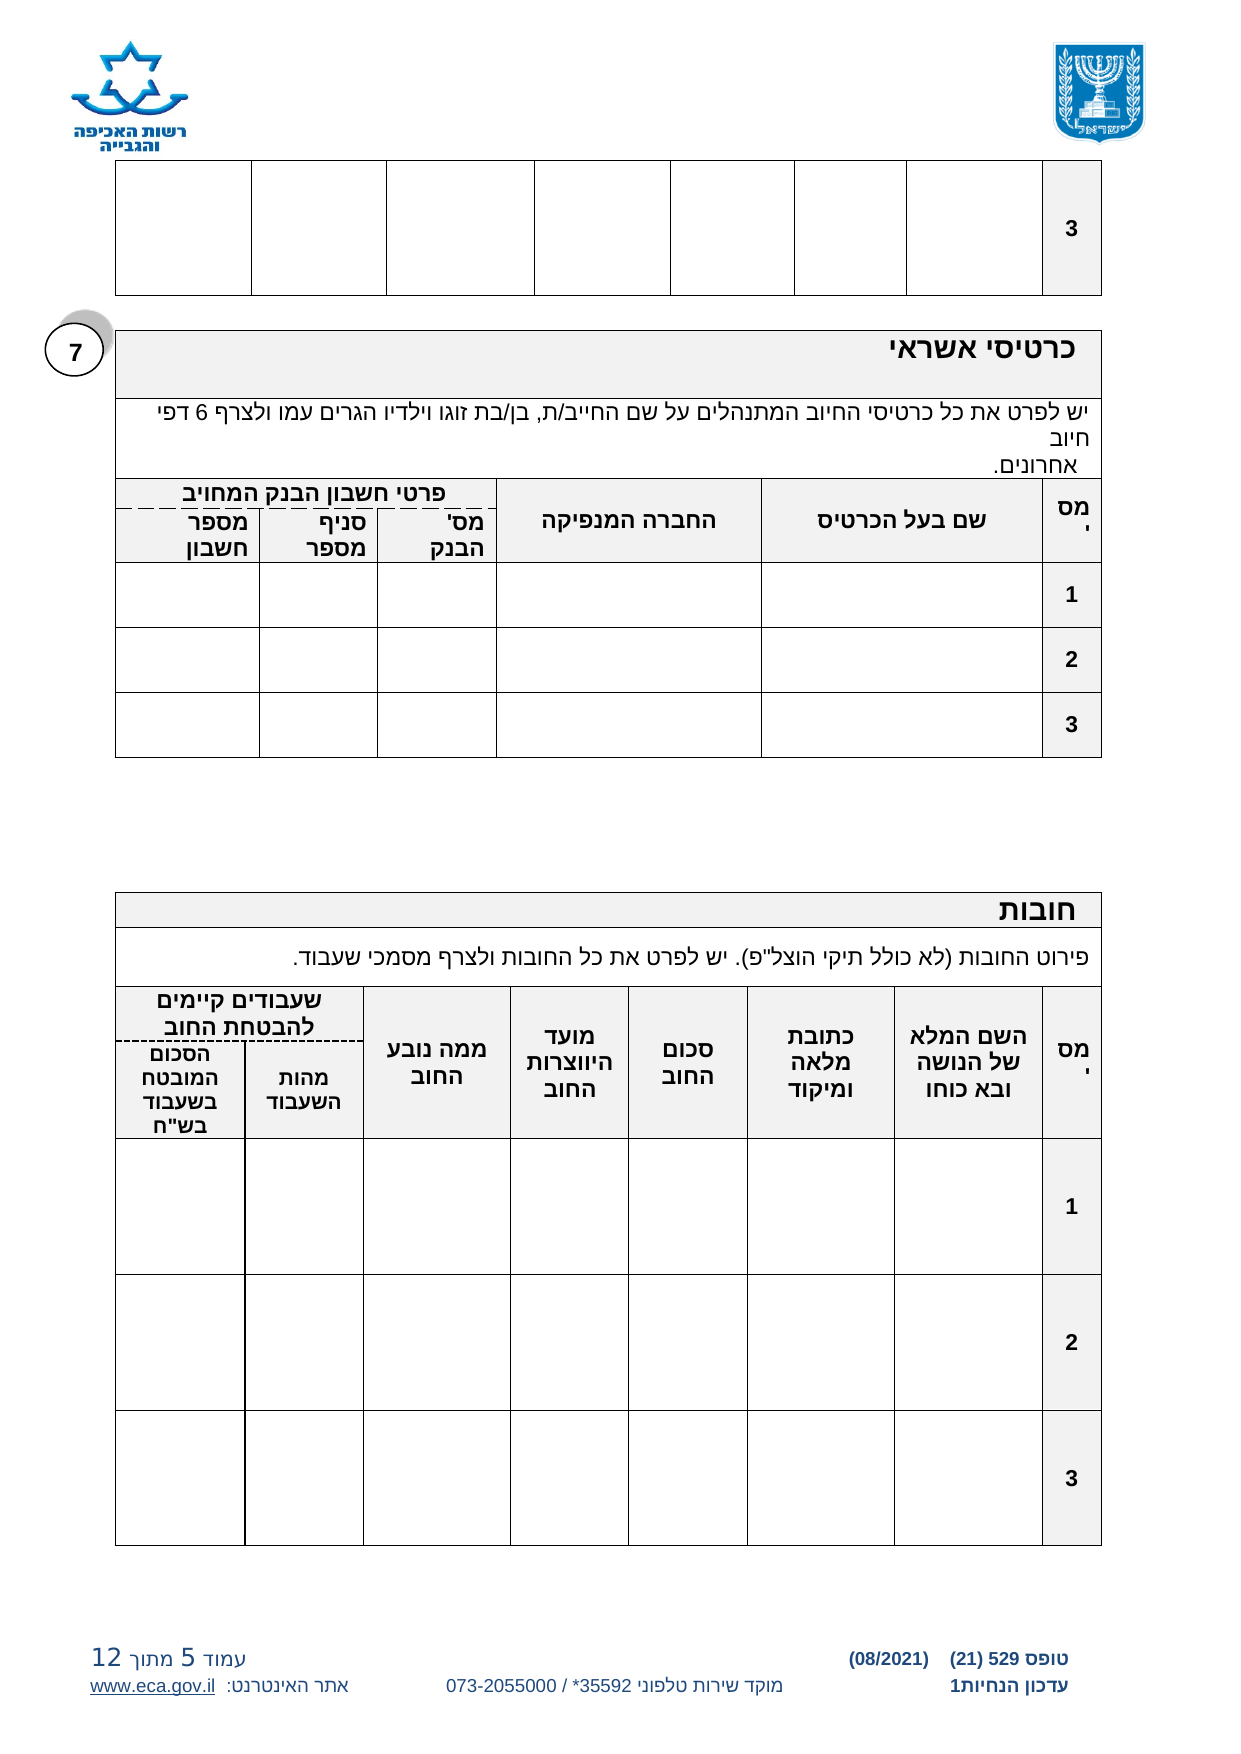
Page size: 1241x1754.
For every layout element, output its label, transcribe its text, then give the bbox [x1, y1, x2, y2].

table_cell סניף מספר [260, 508, 377, 562]
table_cell [762, 563, 1042, 627]
table_cell מספר חשבון [116, 508, 259, 562]
table_cell [535, 161, 670, 295]
table_cell [364, 1139, 510, 1274]
table_cell סכום החוב [629, 987, 747, 1138]
table_cell [260, 693, 377, 757]
table_cell [895, 1139, 1042, 1274]
table_cell [246, 1139, 363, 1274]
table_cell [116, 563, 259, 627]
table_cell שעבודים קיימים להבטחת החוב [116, 987, 363, 1040]
table_cell [629, 1411, 747, 1545]
picture [34, 39, 214, 160]
table_cell [895, 1275, 1042, 1409]
table_cell [671, 161, 794, 295]
table_cell [252, 161, 386, 295]
table_cell [378, 693, 496, 757]
table_cell 3 [1043, 161, 1101, 295]
table_cell [497, 563, 761, 627]
table_cell 3 [1043, 1411, 1101, 1545]
table_cell [378, 628, 496, 692]
table_cell 1 [1043, 1139, 1101, 1274]
table_cell ממה נובע החוב [364, 987, 510, 1138]
table_cell כתובת מלאה ומיקוד [748, 987, 894, 1138]
table_cell מהות השעבוד [246, 1040, 363, 1138]
table_cell מס' [1043, 987, 1101, 1138]
table_cell הסכום המובטח בשעבוד בש"ח [116, 1040, 244, 1138]
table_cell [748, 1275, 894, 1409]
table_cell [246, 1275, 363, 1409]
table_cell [116, 1411, 244, 1545]
table_cell [762, 628, 1042, 692]
table_cell [116, 161, 251, 295]
table_cell [116, 693, 259, 757]
table_cell [511, 1139, 628, 1274]
table_cell [497, 628, 761, 692]
table_cell [629, 1139, 747, 1274]
table_cell [364, 1275, 510, 1409]
table_cell [387, 161, 534, 295]
table_header חובות [116, 893, 1101, 927]
table_cell [378, 563, 496, 627]
table_cell 2 [1043, 1275, 1101, 1409]
table_cell החברה המנפיקה [497, 479, 761, 562]
table_cell [260, 563, 377, 627]
table_header כרטיסי אשראי [116, 331, 1101, 398]
table_cell [907, 161, 1042, 295]
picture [1051, 40, 1147, 147]
table_cell [260, 628, 377, 692]
table_cell [895, 1411, 1042, 1545]
table_cell יש לפרט את כל כרטיסי החיוב המתנהלים על שם החייב/ת, בן/בת זוגו וילדיו הגרים עמו ולצרף 6 דפי חיוב אחרונים. [116, 399, 1101, 478]
table_cell פירוט החובות (לא כולל תיקי הוצל"פ). יש לפרט את כל החובות ולצרף מסמכי שעבוד. [116, 928, 1101, 986]
table_cell שם בעל הכרטיס [762, 479, 1042, 562]
table_cell 1 [1043, 563, 1101, 627]
table_cell [246, 1411, 363, 1545]
table_cell מס' [1043, 479, 1101, 562]
table_cell מס' הבנק [378, 508, 496, 562]
table_cell 3 [1043, 693, 1101, 757]
table_cell [364, 1411, 510, 1545]
table_cell [795, 161, 906, 295]
table_cell [762, 693, 1042, 757]
table_cell [629, 1275, 747, 1409]
table_cell [511, 1275, 628, 1409]
table_cell [116, 1139, 244, 1274]
table_cell [748, 1411, 894, 1545]
table_cell פרטי חשבון הבנק המחויב [116, 479, 496, 508]
table_cell [116, 1275, 244, 1409]
table_cell מועד היווצרות החוב [511, 987, 628, 1138]
table_cell [116, 628, 259, 692]
table_cell 2 [1043, 628, 1101, 692]
table_cell [511, 1411, 628, 1545]
table_cell [497, 693, 761, 757]
table_cell [748, 1139, 894, 1274]
table_cell השם המלא של הנושה ובא כוחו [895, 987, 1042, 1138]
